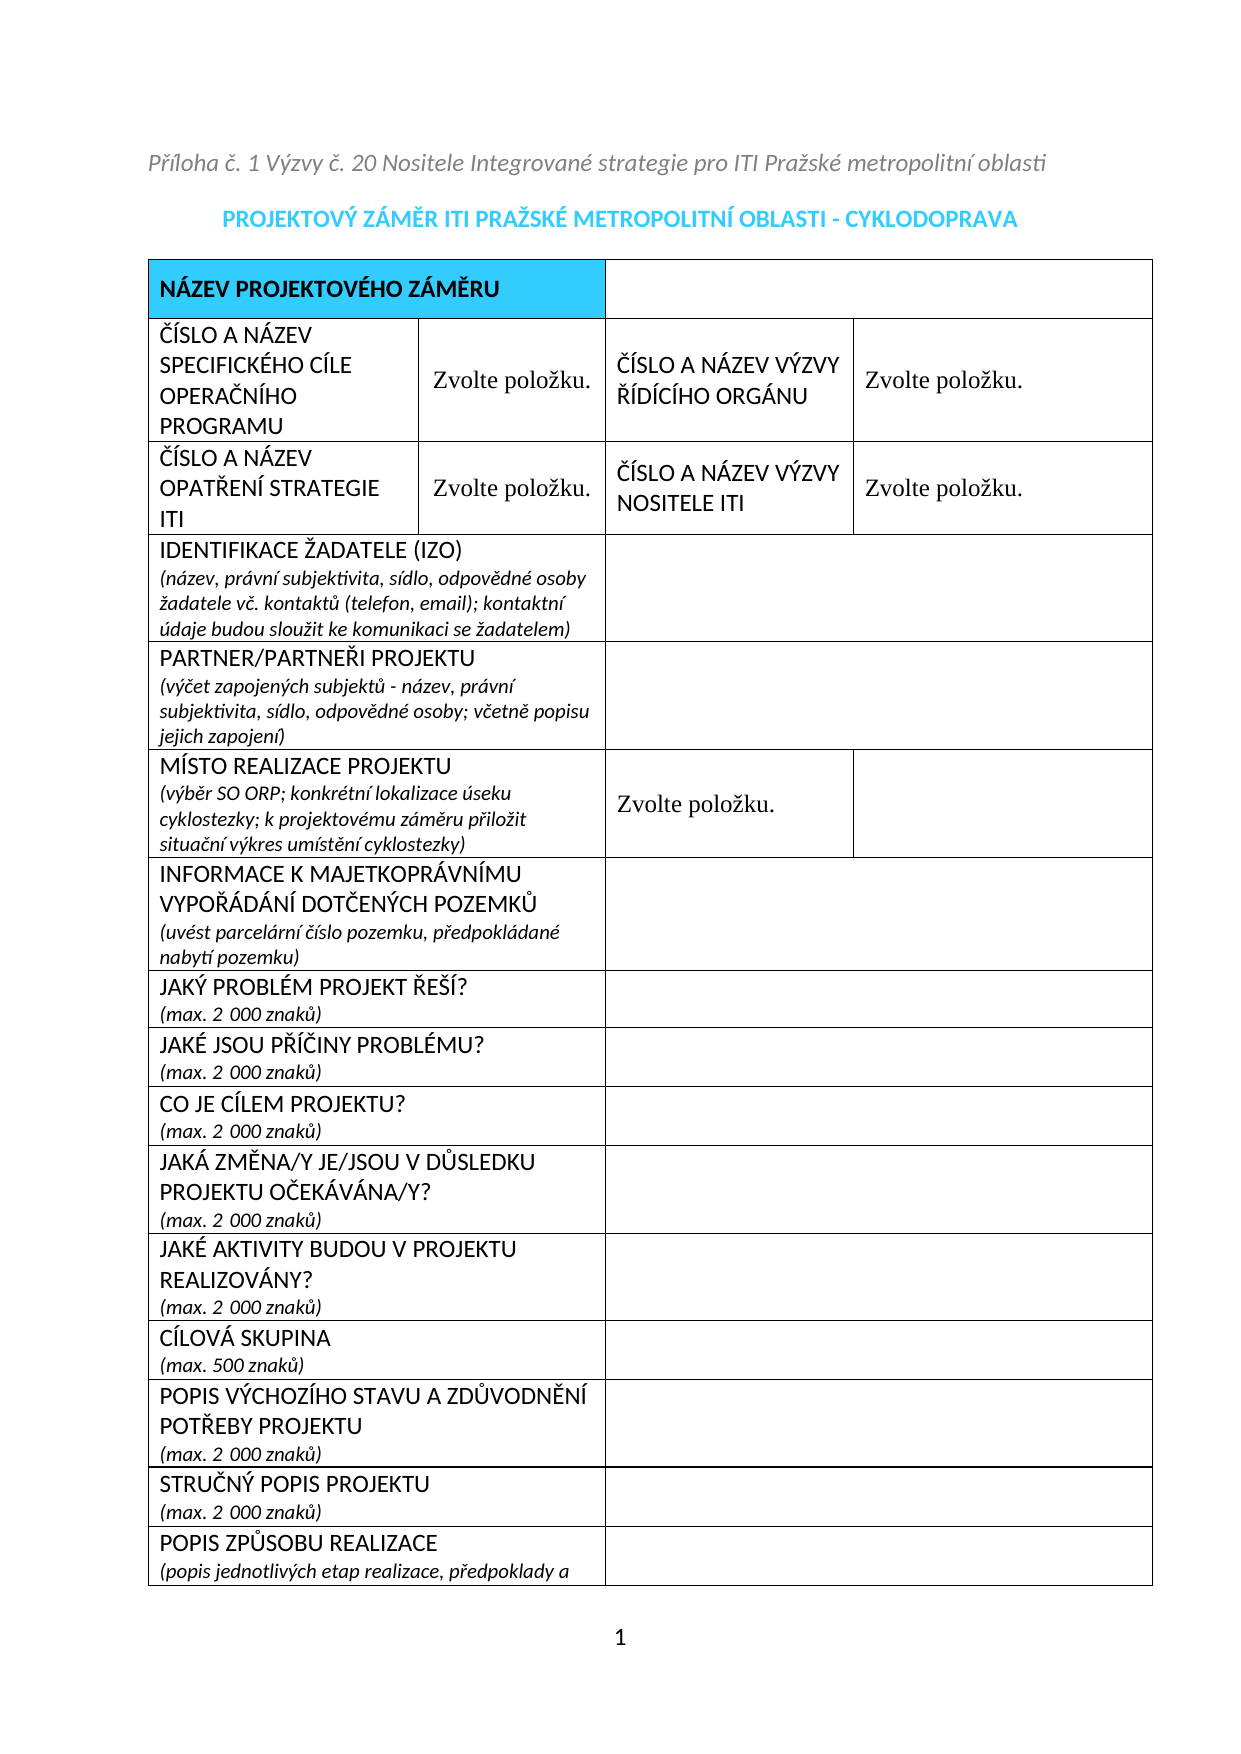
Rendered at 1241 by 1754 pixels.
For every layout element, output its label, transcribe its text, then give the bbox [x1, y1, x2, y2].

table_cell [606, 1321, 1152, 1379]
table_cell [606, 642, 1152, 749]
table_header [606, 260, 1152, 318]
table_cell [606, 1468, 1152, 1526]
table_cell IDENTIFIKACE ŽADATELE (IZO) (název, právní subjektivita, sídlo, odpovědné osoby žadatele vč. kontaktů (telefon, email); kontaktní údaje budou sloužit ke komunikaci se žadatelem) [149, 535, 605, 641]
table_cell [606, 1087, 1152, 1145]
table_cell [854, 750, 1152, 857]
table_cell CO JE CÍLEM PROJEKTU? (max. 2 000 znaků) [149, 1087, 605, 1145]
table_cell JAKÝ PROBLÉM PROJEKT ŘEŠÍ? (max. 2 000 znaků) [149, 971, 605, 1027]
table_cell JAKÁ ZMĚNA/Y JE/JSOU V DŮSLEDKU PROJEKTU OČEKÁVÁNA/Y? (max. 2 000 znaků) [149, 1146, 605, 1232]
table_cell ČÍSLO A NÁZEV SPECIFICKÉHO CÍLE OPERAČNÍHO PROGRAMU [149, 319, 418, 441]
table_cell POPIS VÝCHOZÍHO STAVU A ZDŮVODNĚNÍ POTŘEBY PROJEKTU (max. 2 000 znaků) [149, 1380, 605, 1466]
table_cell ČÍSLO A NÁZEV VÝZVY NOSITELE ITI [606, 442, 853, 533]
table_cell CÍLOVÁ SKUPINA (max. 500 znaků) [149, 1321, 605, 1379]
table_cell ČÍSLO A NÁZEV VÝZVY ŘÍDÍCÍHO ORGÁNU [606, 319, 853, 441]
table_cell [606, 1028, 1152, 1086]
table_cell INFORMACE K MAJETKOPRÁVNÍMU VYPOŘÁDÁNÍ DOTČENÝCH POZEMKŮ (uvést parcelární číslo pozemku, předpokládané nabytí pozemku) [149, 858, 605, 970]
table_cell [606, 971, 1152, 1027]
table_cell STRUČNÝ POPIS PROJEKTU (max. 2 000 znaků) [149, 1468, 605, 1526]
table_cell ČÍSLO A NÁZEV OPATŘENÍ STRATEGIE ITI [149, 442, 418, 533]
table_cell JAKÉ AKTIVITY BUDOU V PROJEKTU REALIZOVÁNY? (max. 2 000 znaků) [149, 1234, 605, 1320]
table_cell [606, 858, 1152, 970]
text PROJEKTOVÝ ZÁMĚR ITI PRAŽSKÉ METROPOLITNÍ OBLASTI - CYKLODOPRAVA [148, 203, 1093, 234]
table_header NÁZEV PROJEKTOVÉHO ZÁMĚRU [149, 260, 605, 318]
table_cell JAKÉ JSOU PŘÍČINY PROBLÉMU? (max. 2 000 znaků) [149, 1028, 605, 1086]
table_cell [606, 1380, 1152, 1466]
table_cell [149, 1527, 605, 1584]
table_cell [606, 1146, 1152, 1232]
table_cell [606, 1234, 1152, 1320]
table_cell PARTNER/PARTNEŘI PROJEKTU (výčet zapojených subjektů - název, právní subjektivita, sídlo, odpovědné osoby; včetně popisu jejich zapojení) [149, 642, 605, 749]
table_cell [606, 1527, 1152, 1584]
table_cell [606, 535, 1152, 641]
text Příloha č. 1 Výzvy č. 20 Nositele Integrované strategie pro ITI Pražské metropolitní oblasti [148, 148, 1093, 178]
table_cell MÍSTO REALIZACE PROJEKTU (výběr SO ORP; konkrétní lokalizace úseku cyklostezky; k projektovému záměru přiložit situační výkres umístění cyklostezky) [149, 750, 605, 857]
